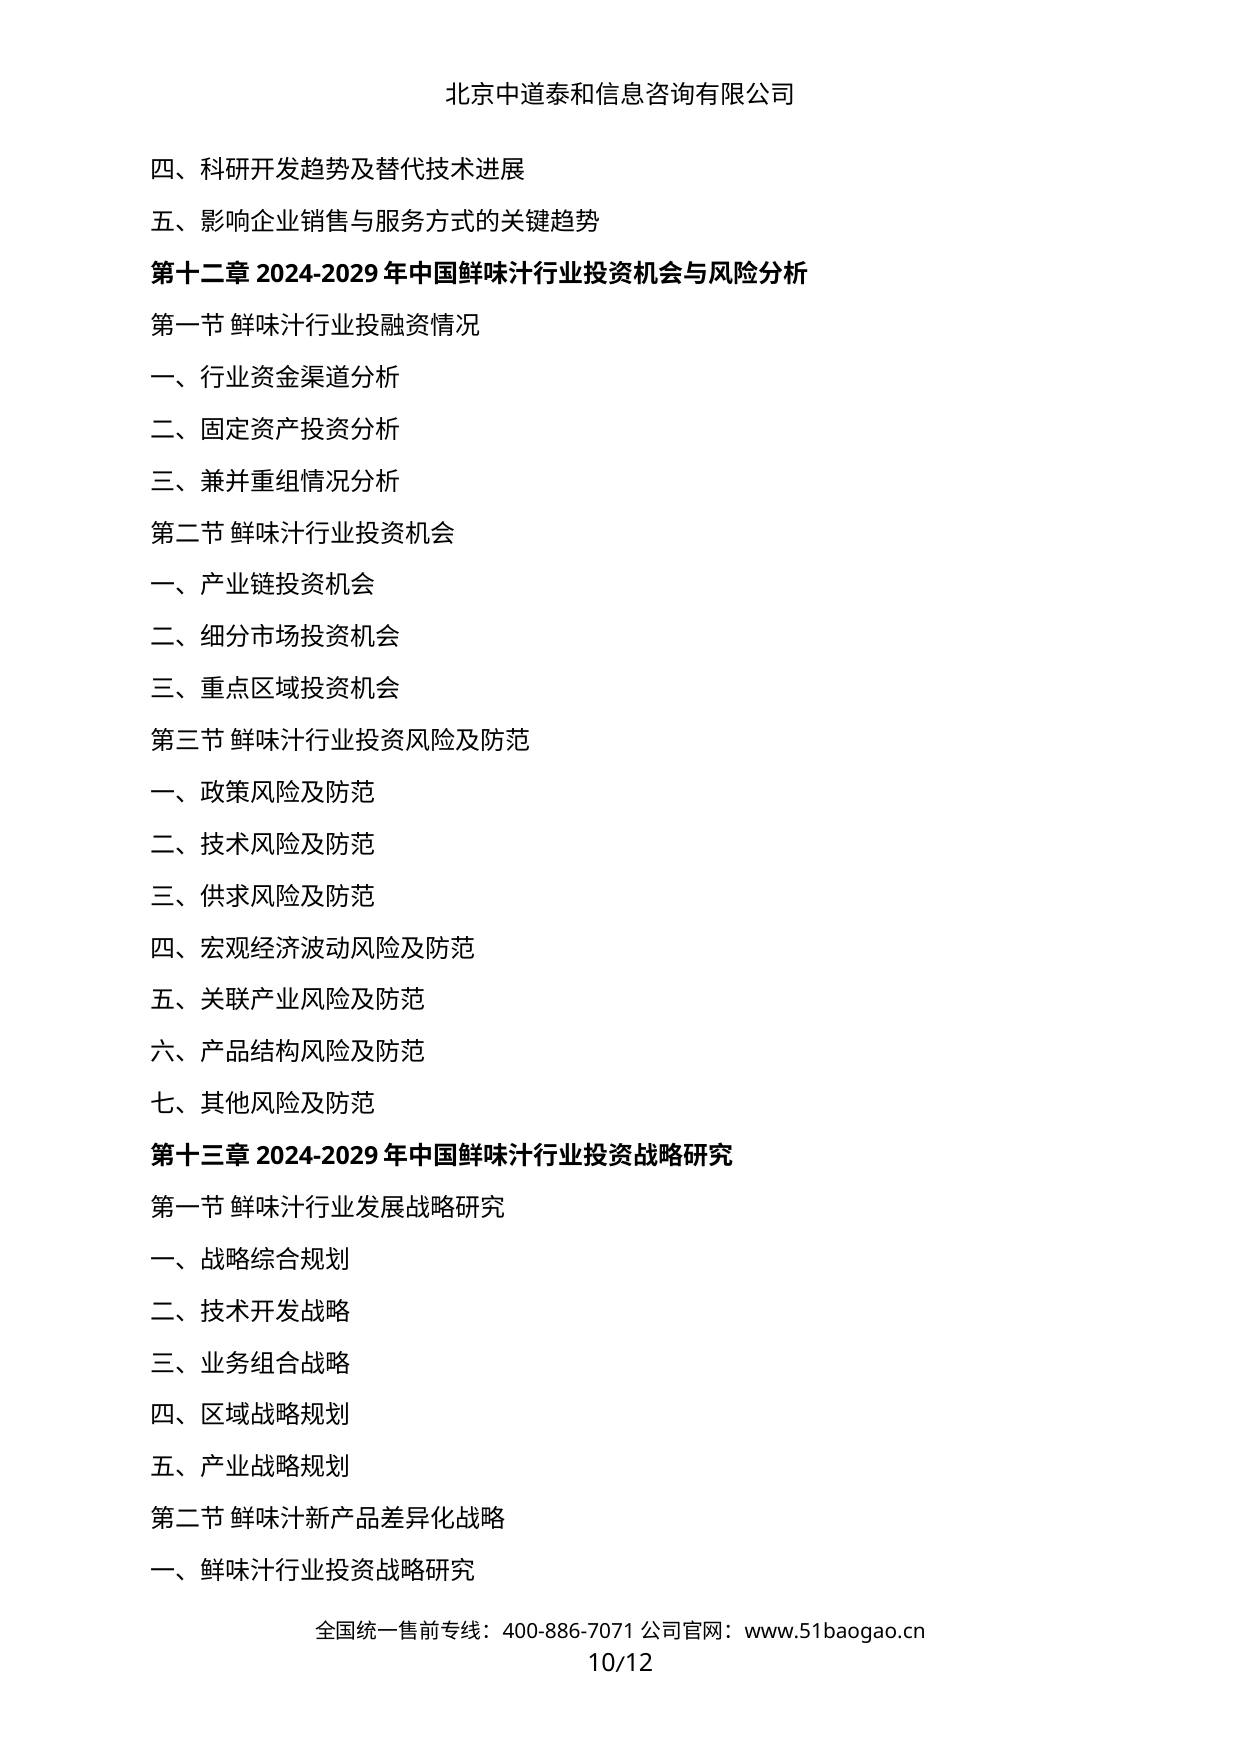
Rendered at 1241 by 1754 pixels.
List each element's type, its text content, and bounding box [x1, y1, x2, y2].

text 五、影响企业销售与服务方式的关键趋势 [150, 202, 1090, 238]
text 三、业务组合战略 [150, 1343, 1090, 1379]
text 第二节 鲜味汁新产品差异化战略 [150, 1499, 1090, 1535]
text 四、区域战略规划 [150, 1395, 1090, 1431]
text 第三节 鲜味汁行业投资风险及防范 [150, 721, 1090, 757]
text 四、科研开发趋势及替代技术进展 [150, 150, 1090, 186]
text 五、产业战略规划 [150, 1447, 1090, 1483]
text 二、固定资产投资分析 [150, 409, 1090, 446]
text 五、关联产业风险及防范 [150, 980, 1090, 1016]
text 六、产品结构风险及防范 [150, 1032, 1090, 1068]
text 三、供求风险及防范 [150, 876, 1090, 912]
text 一、政策风险及防范 [150, 772, 1090, 809]
text 第二节 鲜味汁行业投资机会 [150, 513, 1090, 549]
text 一、行业资金渠道分析 [150, 357, 1090, 394]
text 一、产业链投资机会 [150, 565, 1090, 601]
text 第十三章 2024-2029年中国鲜味汁行业投资战略研究 [150, 1136, 1090, 1172]
text 三、重点区域投资机会 [150, 669, 1090, 705]
text 四、宏观经济波动风险及防范 [150, 928, 1090, 964]
text 第一节 鲜味汁行业投融资情况 [150, 306, 1090, 342]
text 三、兼并重组情况分析 [150, 461, 1090, 497]
text 二、技术开发战略 [150, 1291, 1090, 1327]
text 第一节 鲜味汁行业发展战略研究 [150, 1187, 1090, 1224]
text 七、其他风险及防范 [150, 1084, 1090, 1120]
text 二、技术风险及防范 [150, 824, 1090, 861]
text 一、战略综合规划 [150, 1239, 1090, 1276]
text 二、细分市场投资机会 [150, 617, 1090, 653]
text 一、鲜味汁行业投资战略研究 [150, 1551, 1090, 1587]
text 第十二章 2024-2029年中国鲜味汁行业投资机会与风险分析 [150, 254, 1090, 290]
